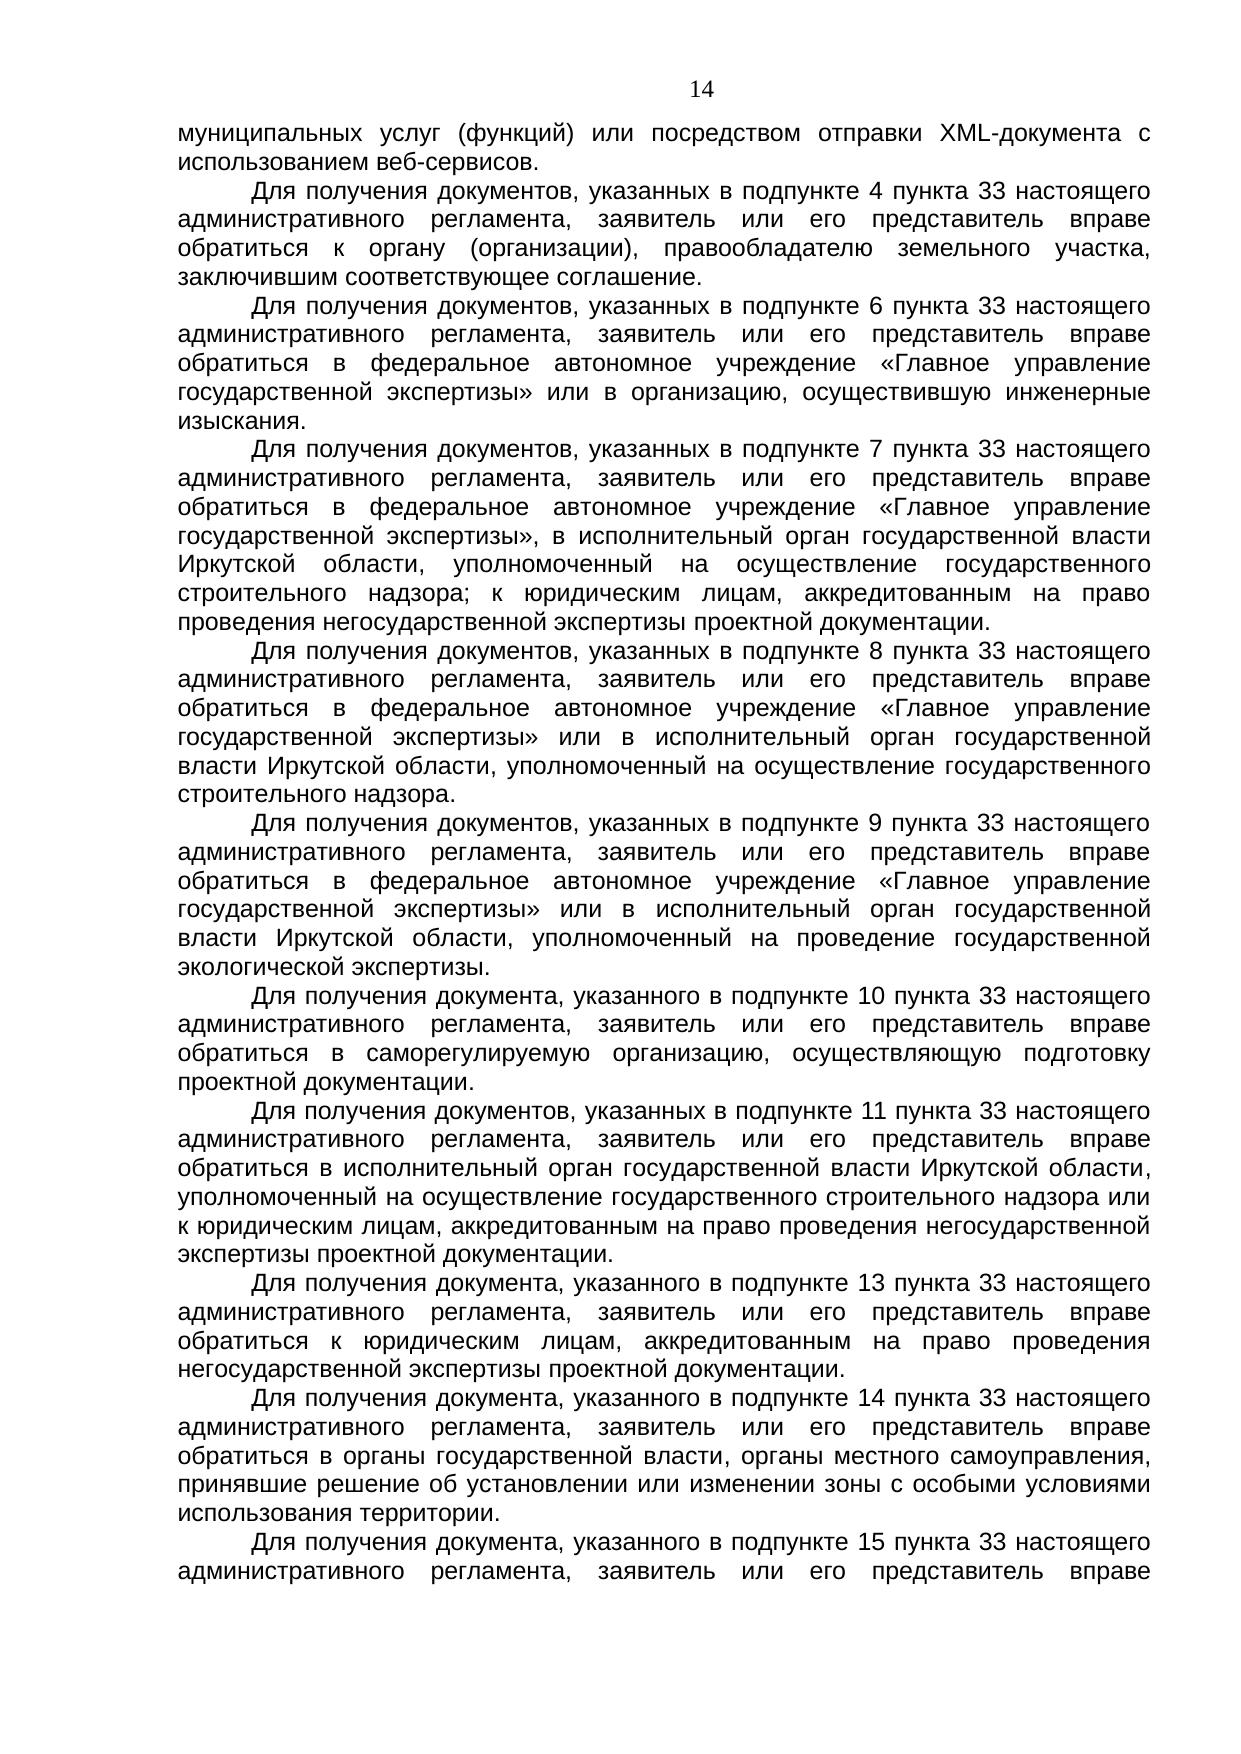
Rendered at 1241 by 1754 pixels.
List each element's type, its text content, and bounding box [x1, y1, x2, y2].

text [177, 1527, 1152, 1584]
text Для получения документа, указанного в подпункте 13 пункта 33 настоящего административного регламента, заявитель или его представитель вправе обратиться к юридическим лицам, аккредитованным на право проведения негосударственной экспертизы проектной документации. [177, 1268, 1152, 1383]
text Для получения документов, указанных в подпункте 6 пункта 33 настоящего административного регламента, заявитель или его представитель вправе обратиться в федеральное автономное учреждение «Главное управление государственной экспертизы» или в организацию, осуществившую инженерные изыскания. [177, 291, 1152, 434]
text Для получения документа, указанного в подпункте 14 пункта 33 настоящего административного регламента, заявитель или его представитель вправе обратиться в органы государственной власти, органы местного самоуправления, принявшие решение об установлении или изменении зоны с особыми условиями использования территории. [177, 1383, 1152, 1527]
text Для получения документов, указанных в подпункте 11 пункта 33 настоящего административного регламента, заявитель или его представитель вправе обратиться в исполнительный орган государственной власти Иркутской области, уполномоченный на осуществление государственного строительного надзора или к юридическим лицам, аккредитованным на право проведения негосударственной экспертизы проектной документации. [177, 1096, 1152, 1268]
text Для получения документов, указанных в подпункте 4 пункта 33 настоящего административного регламента, заявитель или его представитель вправе обратиться к органу (организации), правообладателю земельного участка, заключившим соответствующее соглашение. [177, 176, 1152, 291]
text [177, 118, 1152, 176]
text Для получения документов, указанных в подпункте 7 пункта 33 настоящего административного регламента, заявитель или его представитель вправе обратиться в федеральное автономное учреждение «Главное управление государственной экспертизы», в исполнительный орган государственной власти Иркутской области, уполномоченный на осуществление государственного строительного надзора; к юридическим лицам, аккредитованным на право проведения негосударственной экспертизы проектной документации. [177, 434, 1152, 636]
text Для получения документов, указанных в подпункте 9 пункта 33 настоящего административного регламента, заявитель или его представитель вправе обратиться в федеральное автономное учреждение «Главное управление государственной экспертизы» или в исполнительный орган государственной власти Иркутской области, уполномоченный на проведение государственной экологической экспертизы. [177, 808, 1152, 981]
text Для получения документа, указанного в подпункте 10 пункта 33 настоящего административного регламента, заявитель или его представитель вправе обратиться в саморегулируемую организацию, осуществляющую подготовку проектной документации. [177, 981, 1152, 1096]
text Для получения документов, указанных в подпункте 8 пункта 33 настоящего административного регламента, заявитель или его представитель вправе обратиться в федеральное автономное учреждение «Главное управление государственной экспертизы» или в исполнительный орган государственной власти Иркутской области, уполномоченный на осуществление государственного строительного надзора. [177, 636, 1152, 808]
